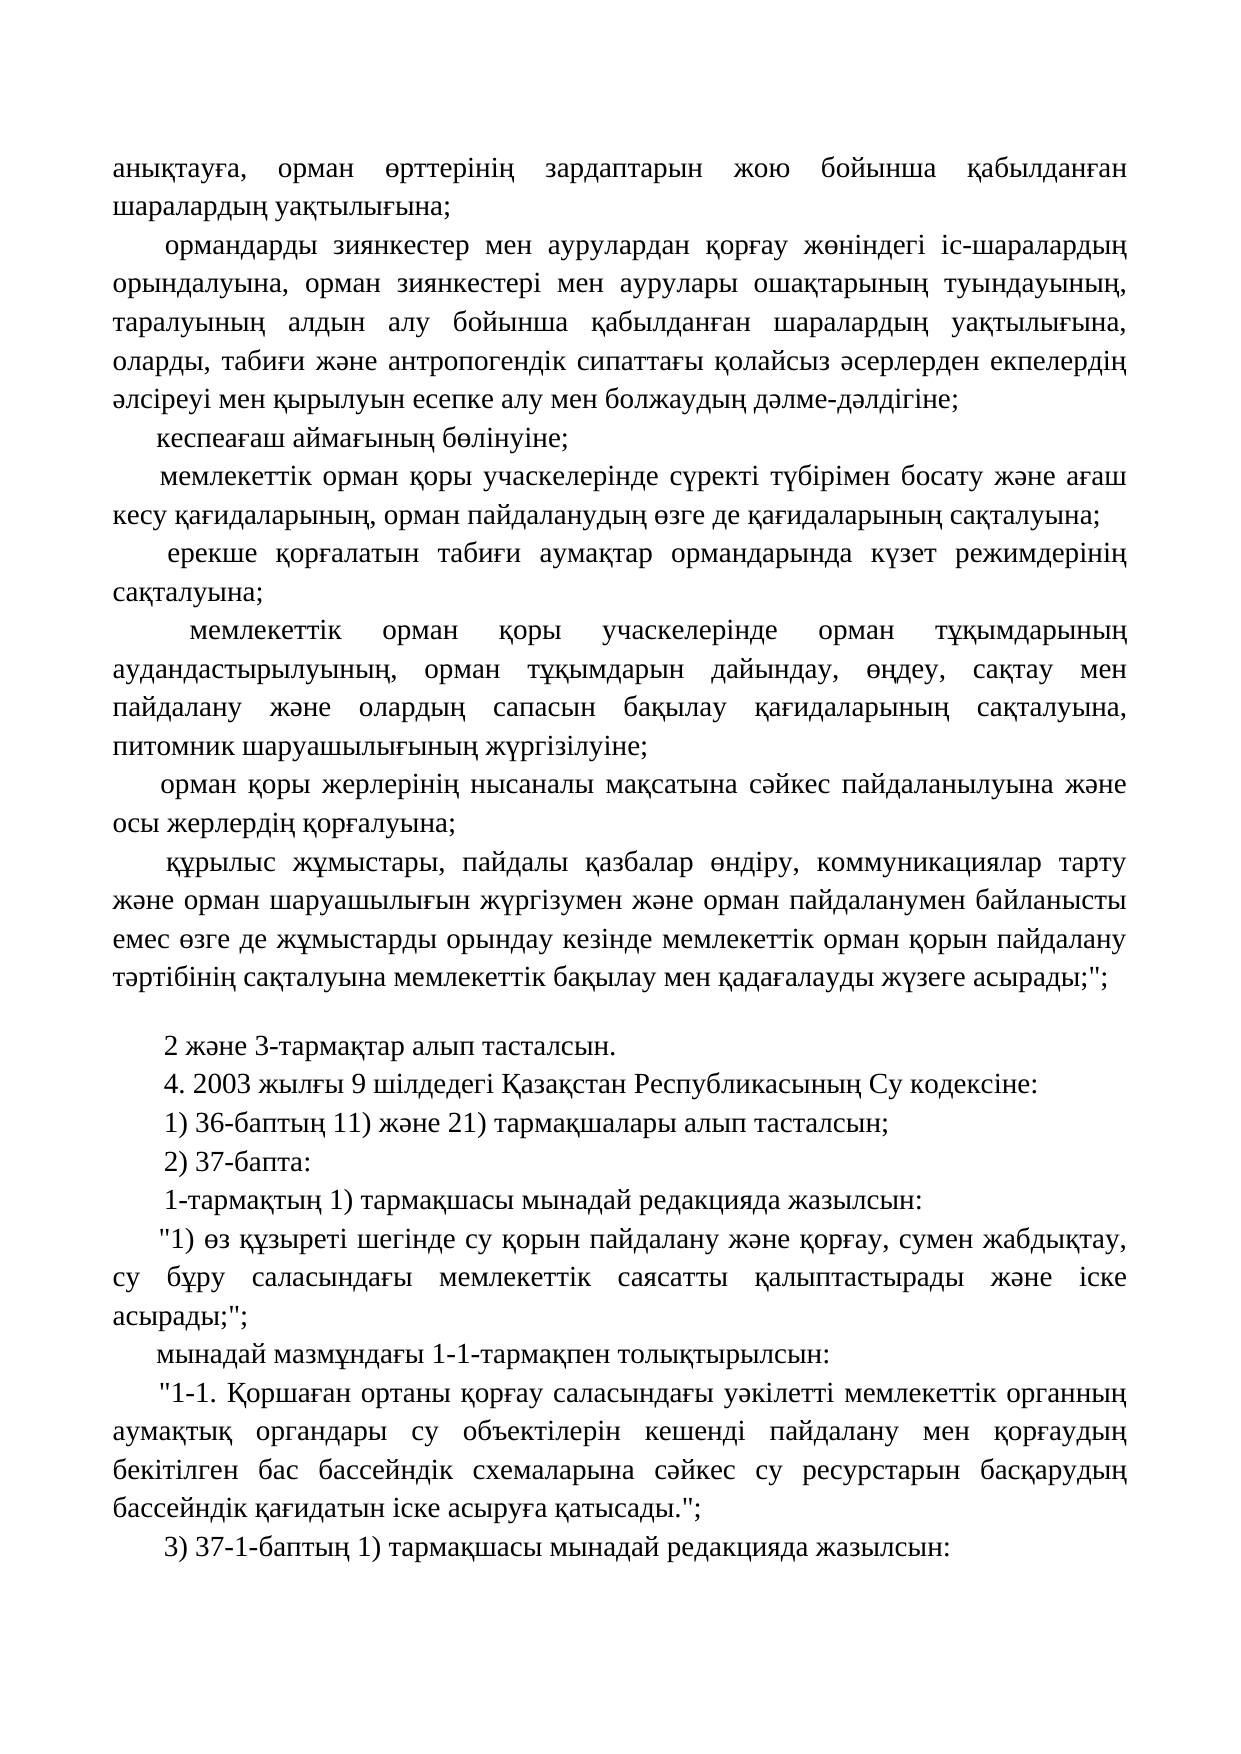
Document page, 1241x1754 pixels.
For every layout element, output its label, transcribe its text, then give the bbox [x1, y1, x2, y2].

text құрылыс жұмыстары, пайдалы қазбалар өндiру, коммуникациялар тарту және орман шаруашылығын жүргiзумен және орман пайдаланумен байланысты емес өзге де жұмыстарды орындау кезiнде мемлекеттiк орман қорын пайдалану тәртiбiнiң сақталуына мемлекеттік бақылау мен қадағалауды жүзеге асырады;"; [112, 844, 1128, 993]
text мынадай мазмұндағы 1-1-тармақпен толықтырылсын: [112, 1336, 1128, 1370]
text 1) 36-баптың 11) және 21) тармақшалары алып тасталсын; [112, 1105, 1128, 1139]
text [112, 150, 1128, 222]
text 4. 2003 жылғы 9 шілдедегі Қазақстан Республикасының Су кодексіне: [112, 1067, 1128, 1100]
text 1-тармақтың 1) тармақшасы мынадай редакцияда жазылсын: [112, 1182, 1128, 1216]
text 2) 37-бапта: [112, 1144, 1128, 1177]
text "1) өз құзыреті шегінде су қорын пайдалану және қорғау, сумен жабдықтау, су бұру саласындағы мемлекеттiк саясатты қалыптастырады және іске асырады;"; [112, 1221, 1128, 1331]
text ормандарды зиянкестер мен аурулардан қорғау жөніндегі іс-шаралардың орындалуына, орман зиянкестері мен аурулары ошақтарының туындауының, таралуының алдын алу бойынша қабылданған шаралардың уақтылығына, оларды, табиғи және антропогендік сипаттағы қолайсыз әсерлерден екпелердің әлсіреуі мен қырылуын есепке алу мен болжаудың дәлме-дәлдігіне; [112, 227, 1128, 415]
text ерекше қорғалатын табиғи аумақтар ормандарында күзет режимдерінiң сақталуына; [112, 535, 1128, 607]
text 2 және 3-тармақтар алып тасталсын. [112, 1028, 1128, 1062]
text мемлекеттiк орман қоры учаскелерiнде орман тұқымдарының аудандастырылуының, орман тұқымдарын дайындау, өңдеу, сақтау мен пайдалану және олардың сапасын бақылау қағидаларының сақталуына, питомник шаруашылығының жүргiзілуіне; [112, 612, 1128, 762]
text "1-1. Қоршаған ортаны қорғау саласындағы уәкiлеттi мемлекеттiк органның аумақтық органдары су объектiлерiн кешендi пайдалану мен қорғаудың бекiтiлген бас бассейндік схемаларына сәйкес су ресурстарын басқарудың бассейндiк қағидатын іске асыруға қатысады."; [112, 1375, 1128, 1524]
text 3) 37-1-баптың 1) тармақшасы мынадай редакцияда жазылсын: [112, 1529, 1128, 1563]
text кеспеағаш аймағының бөлінуіне; [112, 420, 1128, 453]
text орман қоры жерлерiнiң нысаналы мақсатына сәйкес пайдаланылуына және осы жерлердiң қорғалуына; [112, 767, 1128, 839]
text мемлекеттік орман қоры учаскелерінде сүректі түбірімен босату және ағаш кесу қағидаларының, орман пайдаланудың өзге де қағидаларының сақталуына; [112, 458, 1128, 530]
